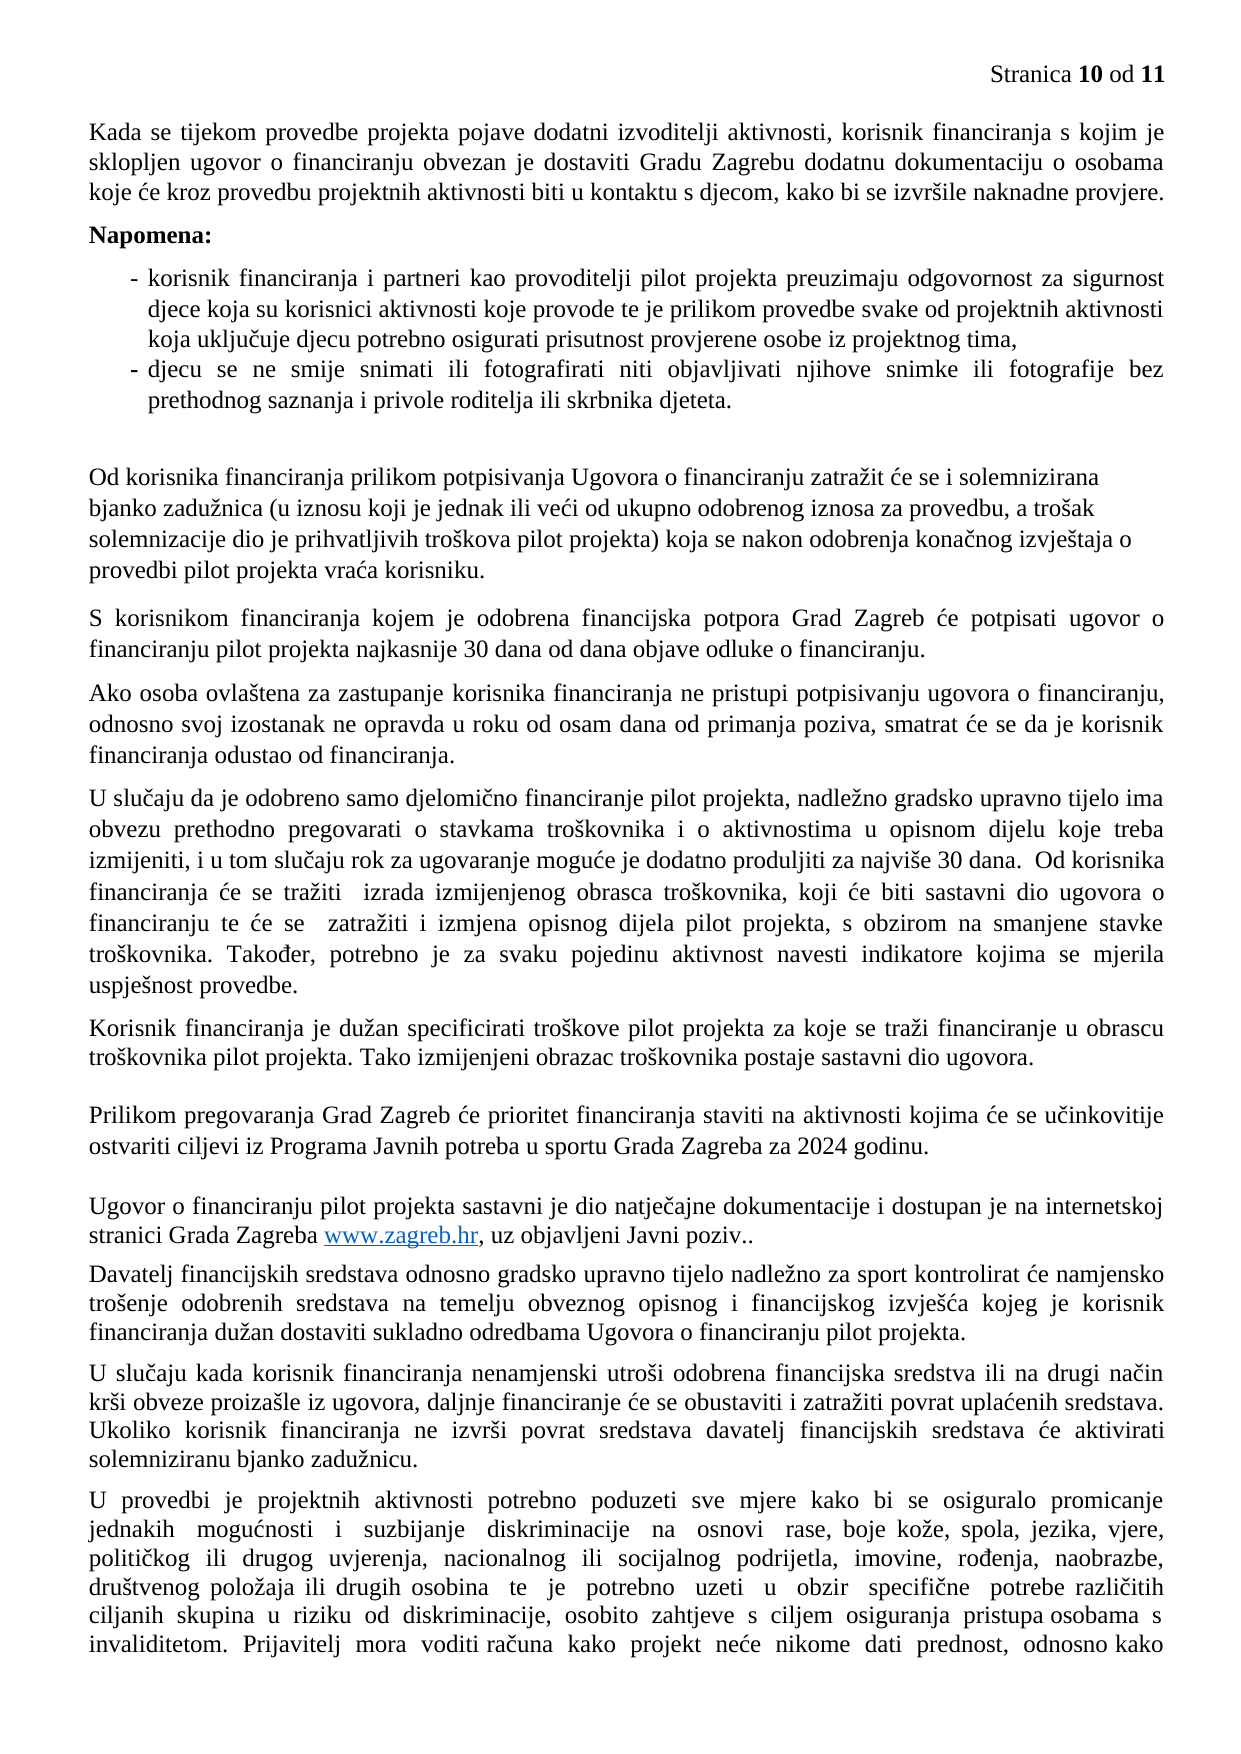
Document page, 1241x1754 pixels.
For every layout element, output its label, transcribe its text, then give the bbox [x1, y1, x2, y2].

text Ako osoba ovlaštena za zastupanje korisnika financiranja ne pristupi potpisivanju ugovora o financiranju, odnosno svoj izostanak ne opravda u roku od osam dana od primanja poziva, smatrat će se da je korisnik financiranja odustao od financiranja. [89, 678, 1165, 769]
text Kada se tijekom provedbe projekta pojave dodatni izvoditelji aktivnosti, korisnik financiranja s kojim je sklopljen ugovor o financiranju obvezan je dostaviti Gradu Zagrebu dodatnu dokumentaciju o osobama koje će kroz provedbu projektnih aktivnosti biti u kontaktu s djecom, kako bi se izvršile naknadne provjere. [89, 117, 1165, 206]
text Prilikom pregovaranja Grad Zagreb će prioritet financiranja staviti na aktivnosti kojima će se učinkovitije ostvariti ciljevi iz Programa Javnih potreba u sportu Grada Zagreba za 2024 godinu. [89, 1100, 1165, 1160]
text Napomena: [89, 220, 1165, 249]
text S korisnikom financiranja kojem je odobrena financijska potpora Grad Zagreb će potpisati ugovor o financiranju pilot projekta najkasnije 30 dana od dana objave odluke o financiranju. [89, 603, 1165, 663]
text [89, 1485, 1165, 1658]
text U slučaju kada korisnik financiranja nenamjenski utroši odobrena financijska sredstva ili na drugi način krši obveze proizašle iz ugovora, daljnje financiranje će se obustaviti i zatražiti povrat uplaćenih sredstava. Ukoliko korisnik financiranja ne izvrši povrat sredstava davatelj financijskih sredstava će aktivirati solemniziranu bjanko zadužnicu. [89, 1358, 1165, 1473]
list korisnik financiranja i partneri kao provoditelji pilot projekta preuzimaju odgovornost za sigurnost djece koja su korisnici aktivnosti koje provode te je prilikom provedbe svake od projektnih aktivnosti koja uključuje djecu potrebno osigurati prisutnost provjerene osobe iz projektnog tima, [130, 263, 1165, 353]
text Korisnik financiranja je dužan specificirati troškove pilot projekta za koje se traži financiranje u obrascu troškovnika pilot projekta. Tako izmijenjeni obrazac troškovnika postaje sastavni dio ugovora. [89, 1013, 1165, 1071]
list djecu se ne smije snimati ili fotografirati niti objavljivati njihove snimke ili fotografije bez prethodnog saznanja i privole roditelja ili skrbnika djeteta. [130, 354, 1165, 414]
text Ugovor o financiranju pilot projekta sastavni je dio natječajne dokumentacije i dostupan je na internetskoj stranici Grada Zagreba www.zagreb.hr, uz objavljeni Javni poziv.. [89, 1191, 1165, 1249]
text Davatelj financijskih sredstava odnosno gradsko upravno tijelo nadležno za sport kontrolirat će namjensko trošenje odobrenih sredstava na temelju obveznog opisnog i financijskog izvješća kojeg je korisnik financiranja dužan dostaviti sukladno odredbama Ugovora o financiranju pilot projekta. [89, 1259, 1165, 1345]
text Od korisnika financiranja prilikom potpisivanja Ugovora o financiranju zatražit će se i solemnizirana bjanko zadužnica (u iznosu koji je jednak ili veći od ukupno odobrenog iznosa za provedbu, a trošak solemnizacije dio je prihvatljivih troškova pilot projekta) koja se nakon odobrenja konačnog izvještaja o provedbi pilot projekta vraća korisniku. [89, 462, 1165, 584]
text U slučaju da je odobreno samo djelomično financiranje pilot projekta, nadležno gradsko upravno tijelo ima obvezu prethodno pregovarati o stavkama troškovnika i o aktivnostima u opisnom dijelu koje treba izmijeniti, i u tom slučaju rok za ugovaranje moguće je dodatno produljiti za najviše 30 dana. Od korisnika financiranja će se tražiti izrada izmijenjenog obrasca troškovnika, koji će biti sastavni dio ugovora o financiranju te će se zatražiti i izmjena opisnog dijela pilot projekta, s obzirom na smanjene stavke troškovnika. Također, potrebno je za svaku pojedinu aktivnost navesti indikatore kojima se mjerila uspješnost provedbe. [89, 783, 1165, 998]
